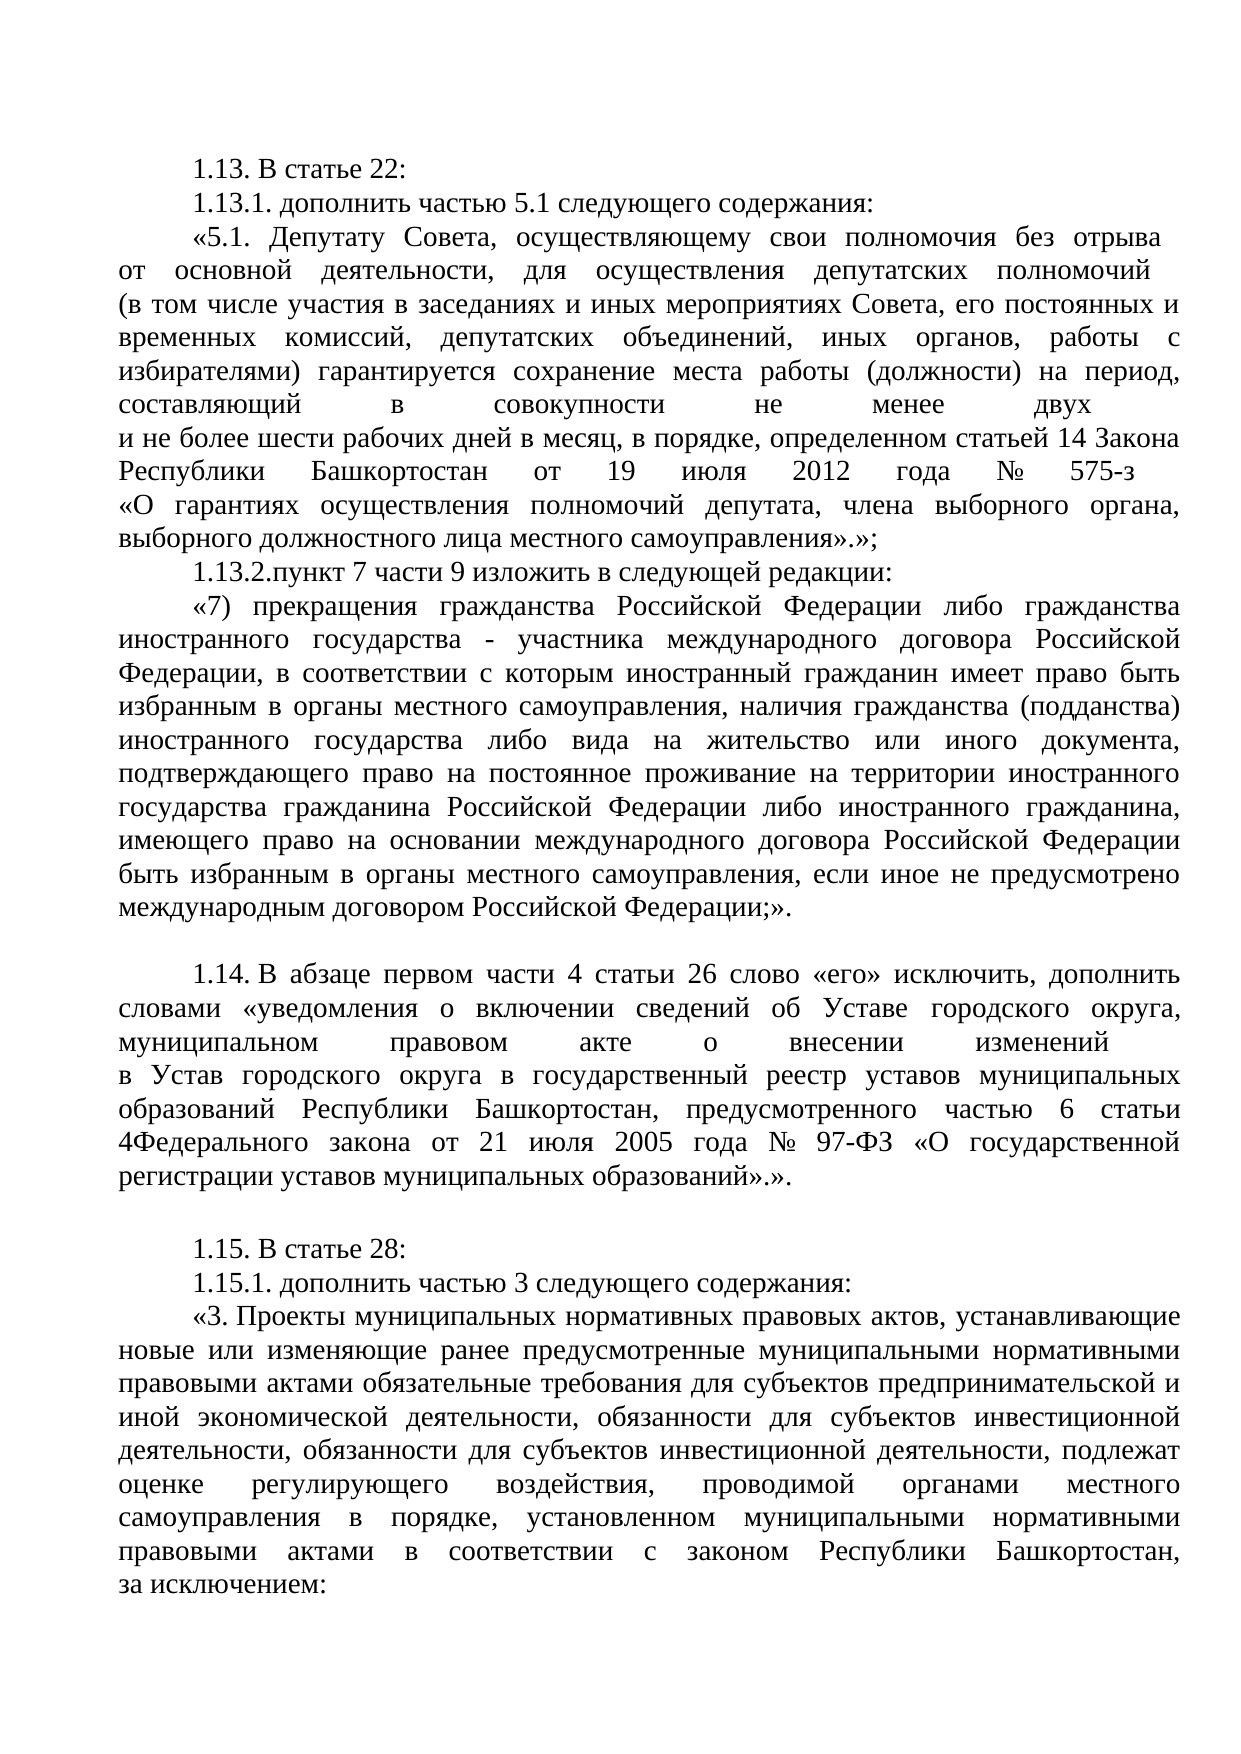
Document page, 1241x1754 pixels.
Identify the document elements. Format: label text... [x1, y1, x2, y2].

text 1.14. В абзаце первом части 4 статьи 26 слово «его» исключить, дополнить словами «уведомления о включении сведений об Уставе городского округа, муниципальном правовом акте о внесении изменений в Устав городского округа в государственный реестр уставов муниципальных образований Республики Башкортостан, предусмотренного частью 6 статьи 4Федерального закона от 21 июля 2005 года № 97-ФЗ «О государственной регистрации уставов муниципальных образований».». [118, 957, 1181, 1191]
text 1.13.1. дополнить частью 5.1 следующего содержания: [118, 185, 1181, 219]
text «7) прекращения гражданства Российской Федерации либо гражданства иностранного государства - участника международного договора Российской Федерации, в соответствии с которым иностранный гражданин имеет право быть избранным в органы местного самоуправления, наличия гражданства (подданства) иностранного государства либо вида на жительство или иного документа, подтверждающего право на постоянное проживание на территории иностранного государства гражданина Российской Федерации либо иностранного гражданина, имеющего право на основании международного договора Российской Федерации быть избранным в органы местного самоуправления, если иное не предусмотрено международным договором Российской Федерации;». [118, 588, 1181, 923]
text «5.1. Депутату Совета, осуществляющему свои полномочия без отрыва от основной деятельности, для осуществления депутатских полномочий (в том числе участия в заседаниях и иных мероприятиях Совета, его постоянных и временных комиссий, депутатских объединений, иных органов, работы с избирателями) гарантируется сохранение места работы (должности) на период, составляющий в совокупности не менее двух и не более шести рабочих дней в месяц, в порядке, определенном статьей 14 Закона Республики Башкортостан от 19 июля 2012 года № 575-з «О гарантиях осуществления полномочий депутата, члена выборного органа, выборного должностного лица местного самоуправления».»; [118, 219, 1181, 554]
text 1.13. В статье 22: [118, 152, 1181, 185]
text 1.13.2.пункт 7 части 9 изложить в следующей редакции: [118, 554, 1181, 588]
text 1.15.1. дополнить частью 3 следующего содержания: [118, 1265, 1181, 1298]
text «3. Проекты муниципальных нормативных правовых актов, устанавливающие новые или изменяющие ранее предусмотренные муниципальными нормативными правовыми актами обязательные требования для субъектов предпринимательской и иной экономической деятельности, обязанности для субъектов инвестиционной деятельности, обязанности для субъектов инвестиционной деятельности, подлежат оценке регулирующего воздействия, проводимой органами местного самоуправления в порядке, установленном муниципальными нормативными правовыми актами в соответствии с законом Республики Башкортостан, за исключением: [118, 1298, 1181, 1600]
text 1.15. В статье 28: [118, 1231, 1181, 1265]
